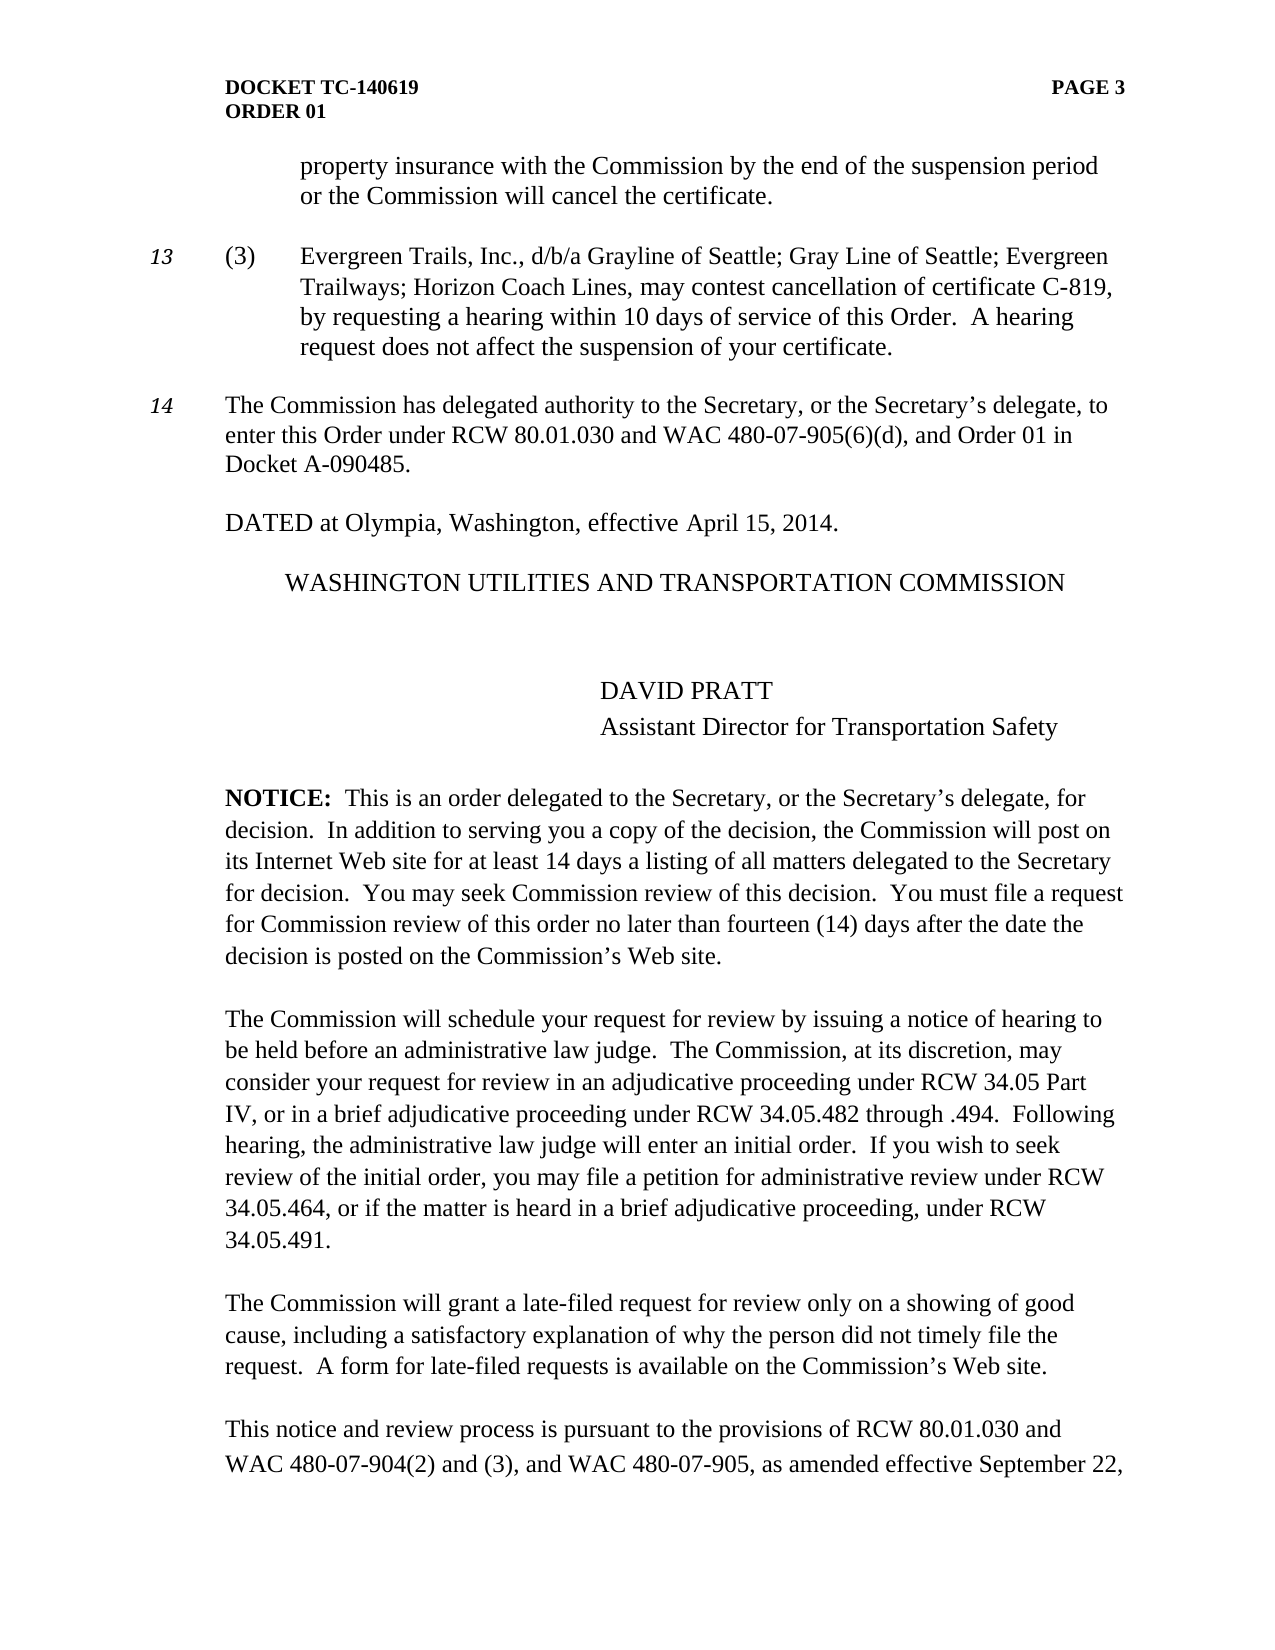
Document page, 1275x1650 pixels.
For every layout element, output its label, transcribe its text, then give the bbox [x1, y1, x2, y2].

text Assistant Director for Transportation Safety [225, 711, 1125, 741]
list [150, 150, 1125, 210]
list The Commission has delegated authority to the Secretary, or the Secretary’s delegate, to enter this Order under RCW 80.01.030 and WAC 480-07-905(6)(d), and Order 01 in Docket A-090485. [150, 391, 1125, 477]
text DATED at Olympia, Washington, effective April 15, 2014. [225, 507, 1125, 537]
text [225, 1414, 1125, 1478]
text NOTICE: This is an order delegated to the Secretary, or the Secretary’s delegate, for decision. In addition to serving you a copy of the decision, the Commission will post on its Internet Web site for at least 14 days a listing of all matters delegated to the Secretary for decision. You may seek Commission review of this decision. You must file a request for Commission review of this order no later than fourteen (14) days after the date the decision is posted on the Commission’s Web site. [225, 783, 1125, 970]
text The Commission will schedule your request for review by issuing a notice of hearing to be held before an administrative law judge. The Commission, at its discretion, may consider your request for review in an adjudicative proceeding under RCW 34.05 Part IV, or in a brief adjudicative proceeding under RCW 34.05.482 through .494. Following hearing, the administrative law judge will enter an initial order. If you wish to seek review of the initial order, you may file a petition for administrative review under RCW 34.05.464, or if the matter is heard in a brief adjudicative proceeding, under RCW 34.05.491. [225, 1004, 1125, 1254]
text WASHINGTON UTILITIES AND TRANSPORTATION COMMISSION [225, 567, 1125, 597]
list (3) Evergreen Trails, Inc., d/b/a Grayline of Seattle; Gray Line of Seattle; Evergreen Trailways; Horizon Coach Lines, may contest cancellation of certificate C-819, by requesting a hearing within 10 days of service of this Order. A hearing request does not affect the suspension of your certificate. [150, 240, 1125, 361]
text DAVID PRATT [225, 675, 1125, 705]
text The Commission will grant a late-filed request for review only on a showing of good cause, including a satisfactory explanation of why the person did not timely file the request. A form for late-filed requests is available on the Commission’s Web site. [225, 1288, 1125, 1380]
